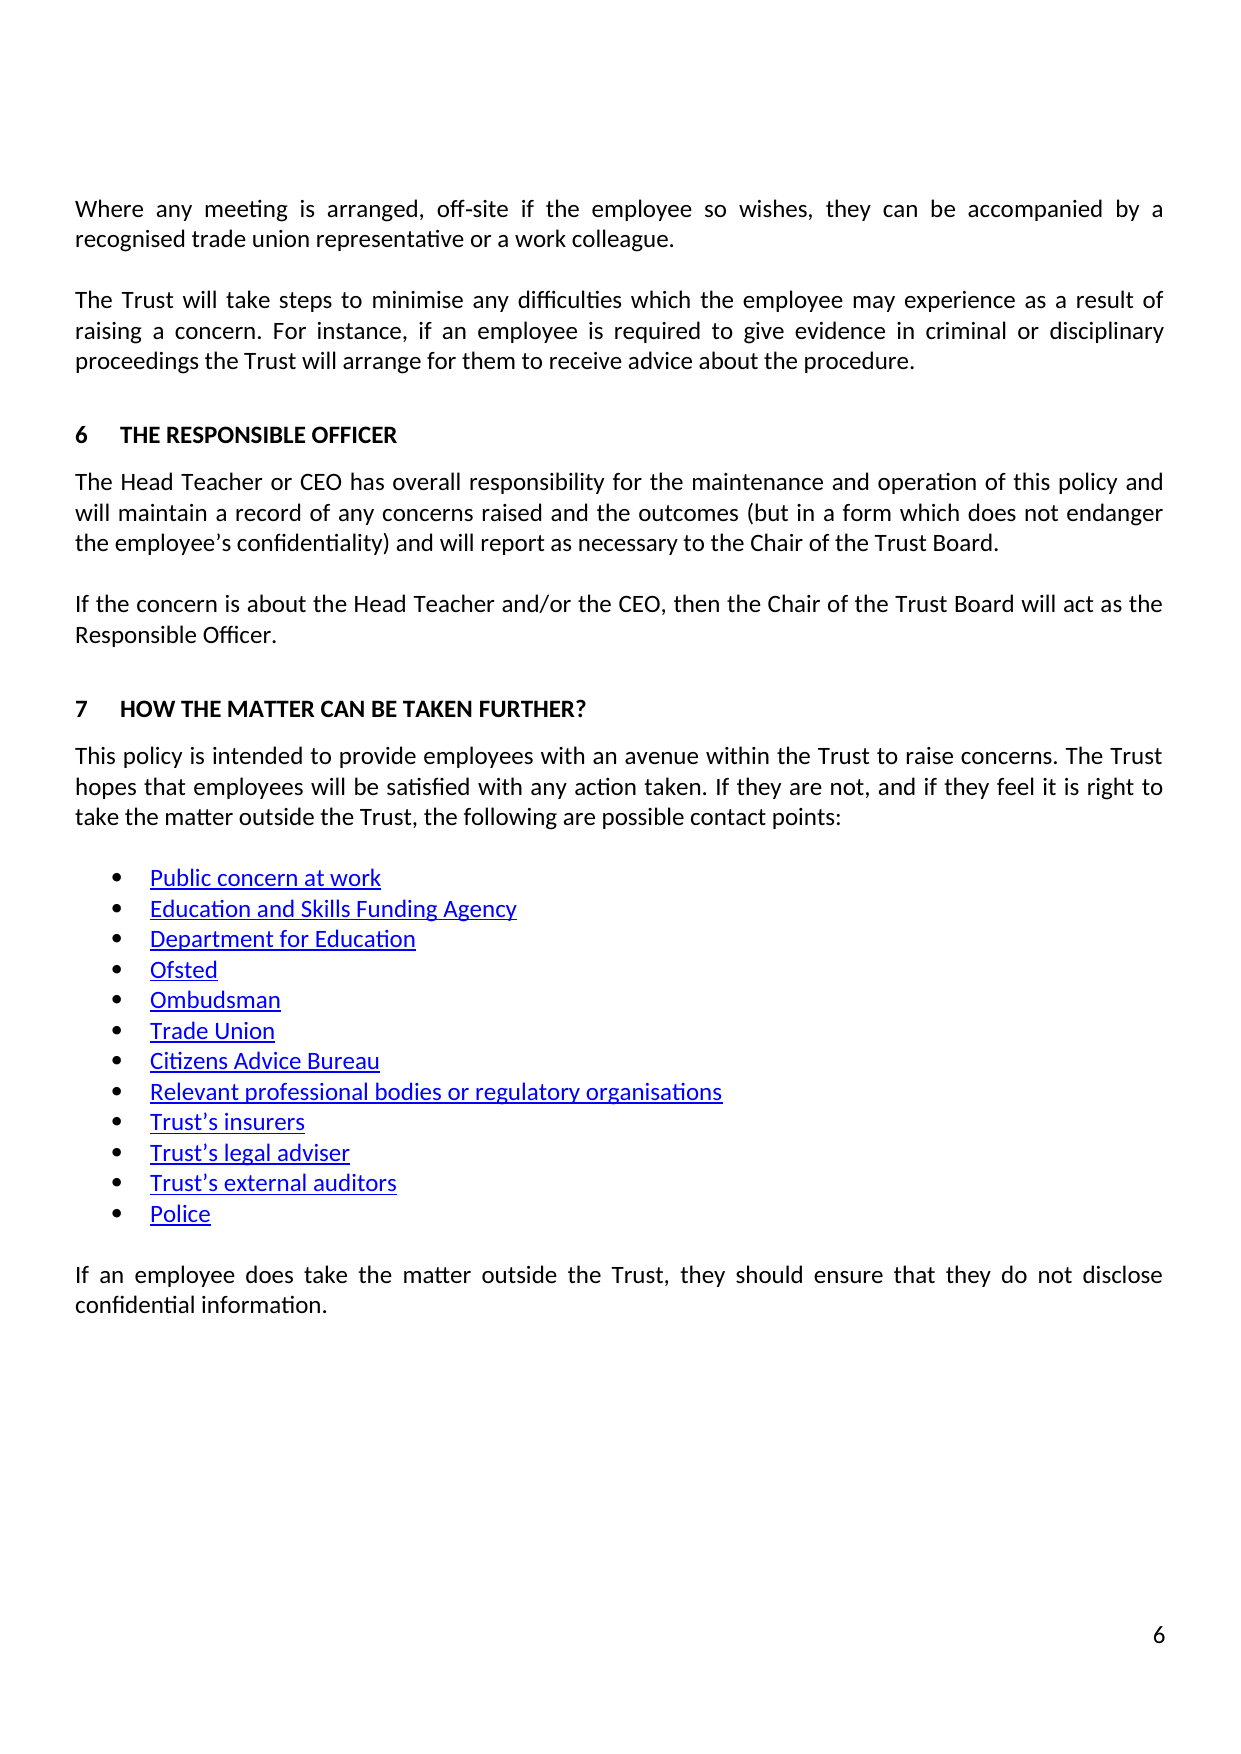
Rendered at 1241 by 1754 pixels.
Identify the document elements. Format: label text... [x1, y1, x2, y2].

subtitle HOW THE MATTER CAN BE TAKEN FURTHER? [75, 693, 1165, 723]
list Citizens Advice Bureau [112, 1045, 1165, 1076]
list Trust’s external auditors [112, 1167, 1165, 1198]
text If an employee does take the matter outside the Trust, they should ensure that they do not disclose confidential information. [75, 1259, 1165, 1320]
text If the concern is about the Head Teacher and/or the CEO, then the Chair of the Trust Board will act as the Responsible Officer. [75, 589, 1165, 650]
list Department for Education [112, 923, 1165, 954]
list Police [112, 1198, 1165, 1228]
text Where any meeting is arranged, off‐site if the employee so wishes, they can be accompanied by a recognised trade union representative or a work colleague. [75, 193, 1165, 254]
list Public concern at work [112, 862, 1165, 893]
list Trade Union [112, 1015, 1165, 1045]
list Relevant professional bodies or regulatory organisations [112, 1076, 1165, 1106]
text This policy is intended to provide employees with an avenue within the Trust to raise concerns. The Trust hopes that employees will be satisfied with any action taken. If they are not, and if they feel it is right to take the matter outside the Trust, the following are possible contact points: [75, 740, 1165, 832]
text The Head Teacher or CEO has overall responsibility for the maintenance and operation of this policy and will maintain a record of any concerns raised and the outcomes (but in a form which does not endanger the employee’s confidentiality) and will report as necessary to the Chair of the Trust Board. [75, 467, 1165, 558]
subtitle THE RESPONSIBLE OFFICER [75, 419, 1165, 449]
list Education and Skills Funding Agency [112, 893, 1165, 923]
list Ofsted [112, 954, 1165, 984]
text The Trust will take steps to minimise any difficulties which the employee may experience as a result of raising a concern. For instance, if an employee is required to give evidence in criminal or disciplinary proceedings the Trust will arrange for them to receive advice about the procedure. [75, 284, 1165, 376]
list Trust’s legal adviser [112, 1137, 1165, 1167]
list Ombudsman [112, 984, 1165, 1015]
list Trust’s insurers [112, 1106, 1165, 1137]
